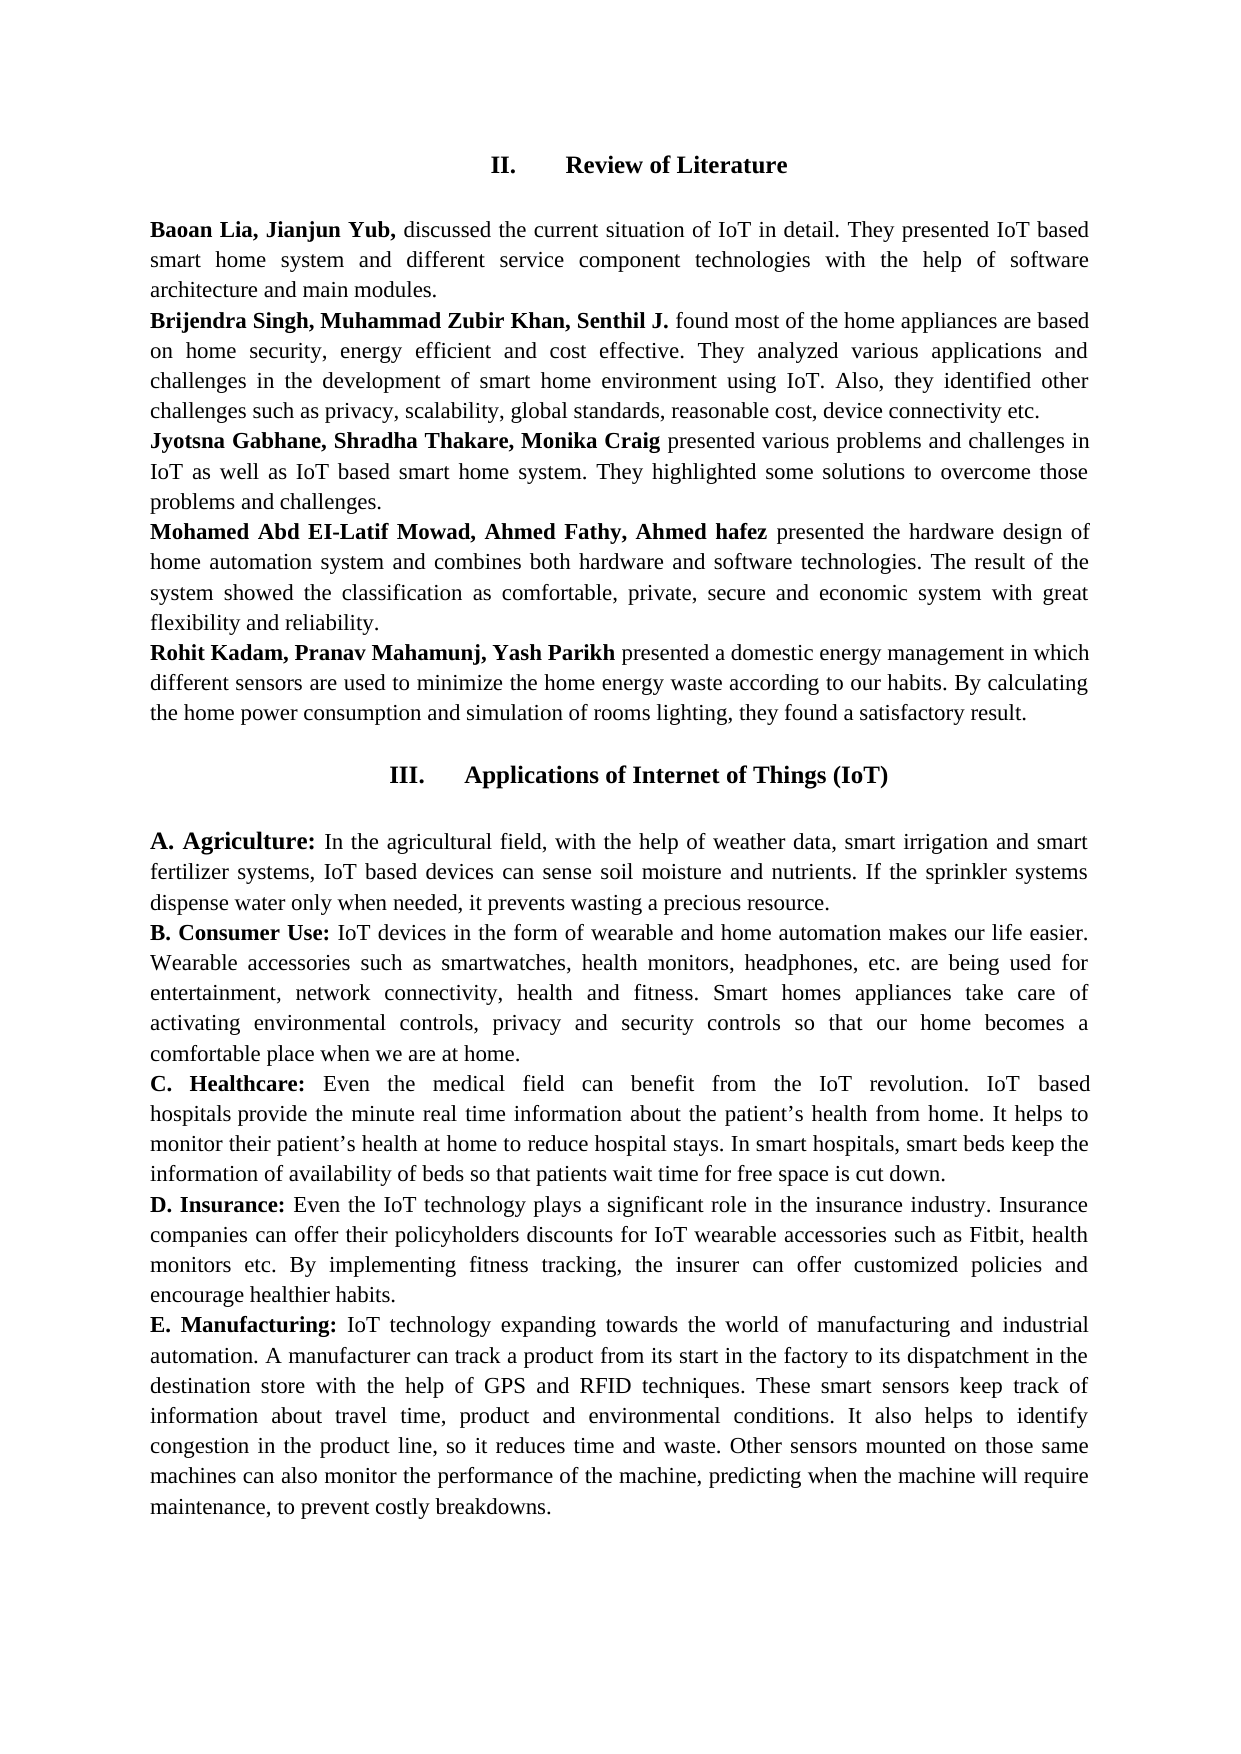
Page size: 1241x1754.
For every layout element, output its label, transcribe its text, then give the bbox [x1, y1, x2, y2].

list Mohamed Abd EI-Latif Mowad, Ahmed Fathy, Ahmed hafez presented the hardware design of home automation system and combines both hardware and software technologies. The result of the system showed the classification as comfortable, private, secure and economic system with great flexibility and reliability. [150, 518, 1090, 635]
text D. Insurance: Even the IoT technology plays a significant role in the insurance industry. Insurance companies can offer their policyholders discounts for IoT wearable accessories such as Fitbit, health monitors etc. By implementing fitness tracking, the insurer can offer customized policies and encourage healthier habits. [150, 1191, 1090, 1308]
list A. Agriculture: In the agricultural field, with the help of weather data, smart irrigation and smart fertilizer systems, IoT based devices can sense soil moisture and nutrients. If the sprinkler systems dispense water only when needed, it prevents wasting a precious resource. [150, 826, 1090, 859]
list A. Agriculture: In the agricultural field, with the help of weather data, smart irrigation and smart fertilizer systems, IoT based devices can sense soil moisture and nutrients. If the sprinkler systems dispense water only when needed, it prevents wasting a precious resource. [150, 885, 1090, 915]
text E. Manufacturing: IoT technology expanding towards the world of manufacturing and industrial automation. A manufacturer can track a product from its start in the factory to its dispatchment in the destination store with the help of GPS and RFID techniques. These smart sensors keep track of information about travel time, product and environmental conditions. It also helps to identify congestion in the product line, so it reduces time and waste. Other sensors mounted on those same machines can also monitor the performance of the machine, predicting when the machine will require maintenance, to prevent costly breakdowns. [150, 1312, 1090, 1519]
subtitle B. Consumer Use: IoT devices in the form of wearable and home automation makes our life easier. Wearable accessories such as smartwatches, health monitors, headphones, etc. are being used for entertainment, network connectivity, health and fitness. Smart homes appliances take care of activating environmental controls, privacy and security controls so that our home becomes a comfortable place when we are at home. [150, 919, 1090, 1066]
subtitle C. Healthcare: Even the medical field can benefit from the IoT revolution. IoT based hospitals provide the minute real time information about the patient’s health from home. It helps to monitor their patient’s health at home to reduce hospital stays. In smart hospitals, smart beds keep the information of availability of beds so that patients wait time for free space is cut down. [150, 1070, 1090, 1187]
list Rohit Kadam, Pranav Mahamunj, Yash Parikh presented a domestic energy management in which different sensors are used to minimize the home energy waste according to our habits. By calculating the home power consumption and simulation of rooms lighting, they found a satisfactory result. [150, 639, 1090, 726]
list Jyotsna Gabhane, Shradha Thakare, Monika Craig presented various problems and challenges in IoT as well as IoT based smart home system. They highlighted some solutions to overcome those problems and challenges. [150, 427, 1090, 514]
list Baoan Lia, Jianjun Yub, discussed the current situation of IoT in detail. They presented IoT based smart home system and different service component technologies with the help of software architecture and main modules. [150, 216, 1090, 303]
list Review of Literature [187, 150, 1090, 179]
list Brijendra Singh, Muhammad Zubir Khan, Senthil J. found most of the home appliances are based on home security, energy efficient and cost effective. They analyzed various applications and challenges in the development of smart home environment using IoT. Also, they identified other challenges such as privacy, scalability, global standards, reasonable cost, device connectivity etc. [150, 307, 1090, 424]
list Applications of Internet of Things (IoT) [187, 760, 1090, 788]
